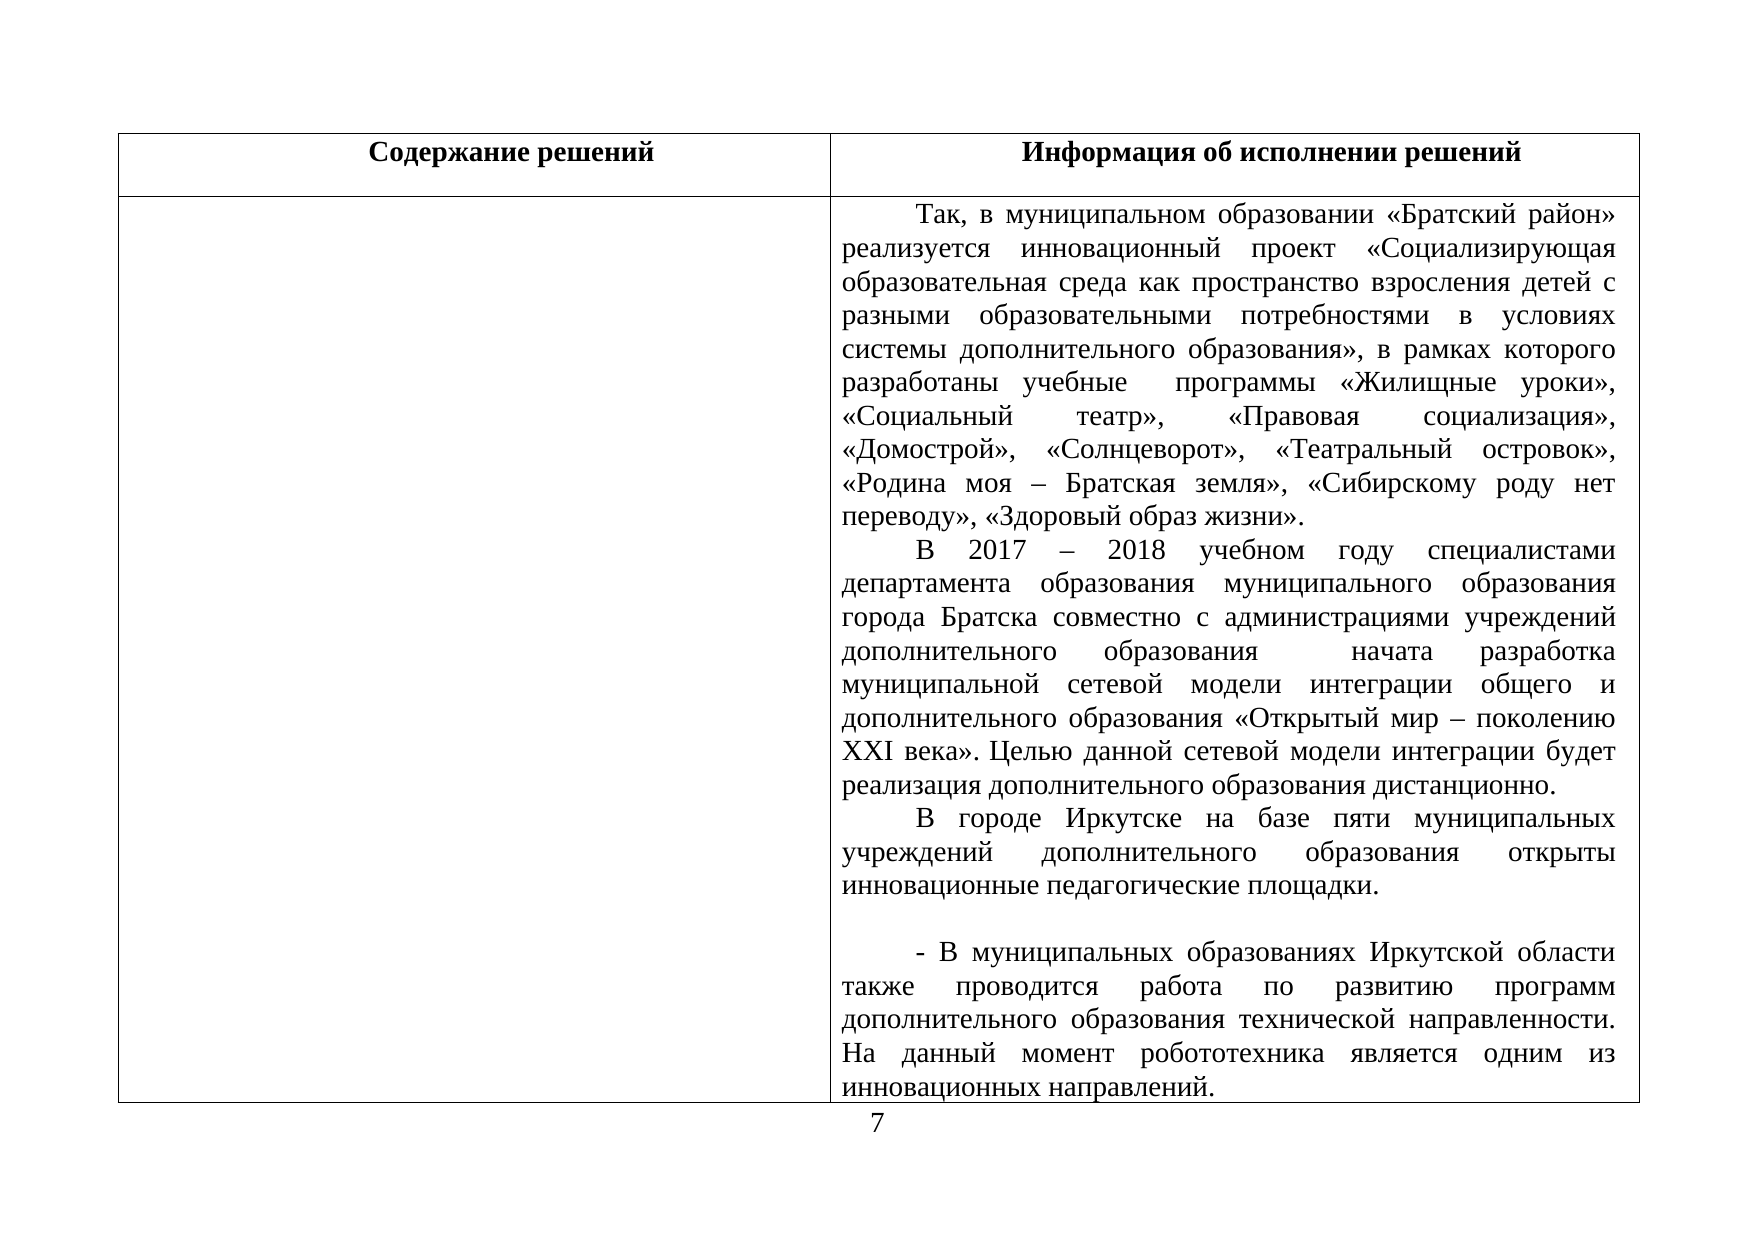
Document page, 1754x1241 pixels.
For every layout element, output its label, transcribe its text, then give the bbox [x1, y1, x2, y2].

table_header Содержание решений [119, 134, 830, 196]
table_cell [831, 197, 1639, 1102]
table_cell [119, 197, 830, 1102]
table_header Информация об исполнении решений [831, 134, 1639, 196]
